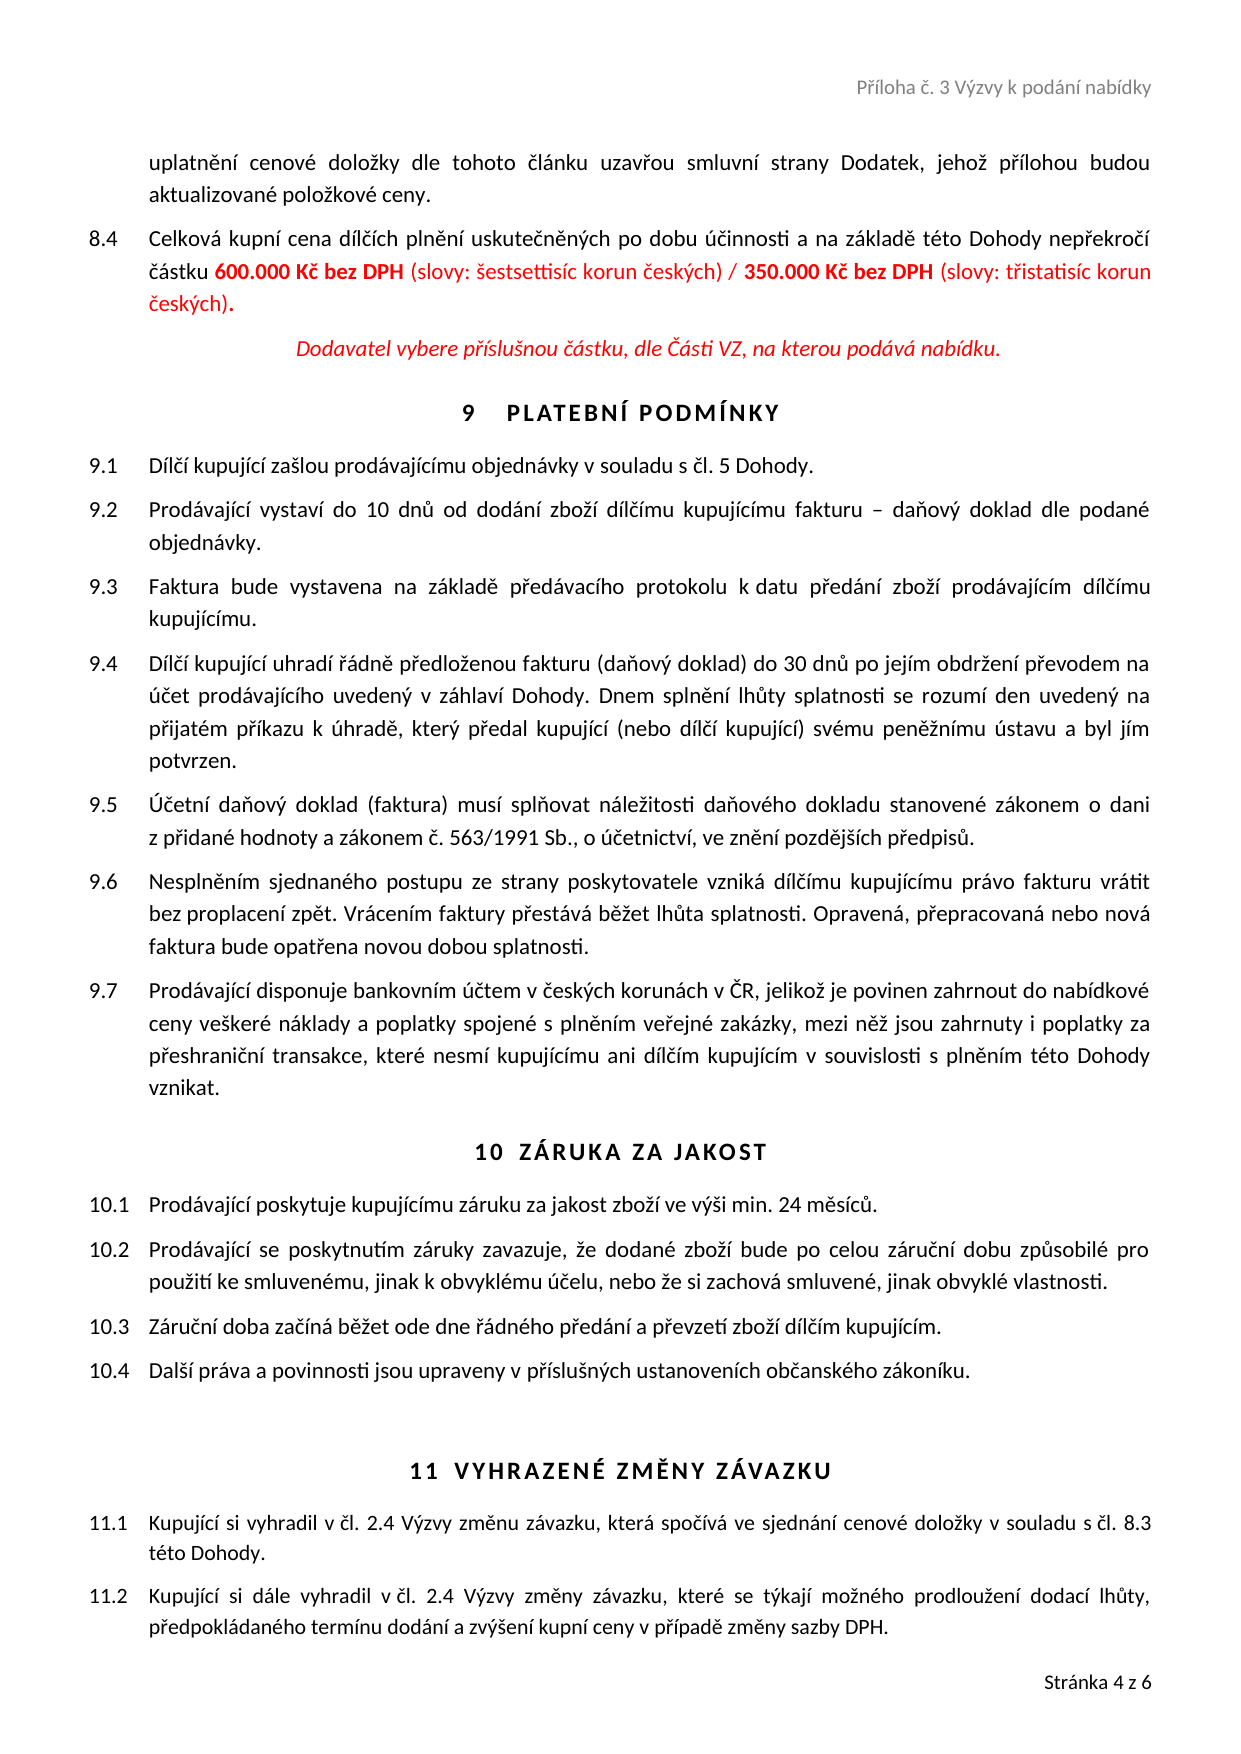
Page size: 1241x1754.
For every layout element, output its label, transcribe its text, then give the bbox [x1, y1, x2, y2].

subtitle Prodávající poskytuje kupujícímu záruku za jakost zboží ve výši min. 24 měsíců. [89, 1190, 1152, 1218]
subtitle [149, 148, 1152, 208]
subtitle Účetní daňový doklad (faktura) musí splňovat náležitosti daňového dokladu stanovené zákonem o dani z přidané hodnoty a zákonem č. 563/1991 Sb., o účetnictví, ve znění pozdějších předpisů. [89, 791, 1152, 851]
subtitle Prodávající vystaví do 10 dnů od dodání zboží dílčímu kupujícímu fakturu – daňový doklad dle podané objednávky. [89, 496, 1152, 556]
subtitle Prodávající disponuje bankovním účtem v českých korunách v ČR, jelikož je povinen zahrnout do nabídkové ceny veškeré náklady a poplatky spojené s plněním veřejné zakázky, mezi něž jsou zahrnuty i poplatky za přeshraniční transakce, které nesmí kupujícímu ani dílčím kupujícím v souvislosti s plněním této Dohody vznikat. [89, 976, 1152, 1101]
subtitle Kupující si vyhradil v čl. 2.4 Výzvy změnu závazku, která spočívá ve sjednání cenové doložky v souladu s čl. 8.3 této Dohody. [89, 1509, 1152, 1566]
subtitle Nesplněním sjednaného postupu ze strany poskytovatele vzniká dílčímu kupujícímu právo fakturu vrátit bez proplacení zpět. Vrácením faktury přestává běžet lhůta splatnosti. Opravená, přepracovaná nebo nová faktura bude opatřena novou dobou splatnosti. [89, 867, 1152, 960]
subtitle Faktura bude vystavena na základě předávacího protokolu k datu předání zboží prodávajícím dílčímu kupujícímu. [89, 572, 1152, 633]
subtitle ZÁRUKA ZA JAKOST [89, 1136, 1152, 1167]
subtitle Záruční doba začíná běžet ode dne řádného předání a převzetí zboží dílčím kupujícím. [89, 1312, 1152, 1340]
subtitle Další práva a povinnosti jsou upraveny v příslušných ustanoveních občanského zákoníku. [89, 1356, 1152, 1384]
subtitle Dílčí kupující zašlou prodávajícímu objednávky v souladu s čl. 5 Dohody. [89, 451, 1152, 479]
subtitle VYHRAZENÉ ZMĚNY ZÁVAZKU [89, 1455, 1152, 1485]
subtitle Kupující si dále vyhradil v čl. 2.4 Výzvy změny závazku, které se týkají možného prodloužení dodací lhůty, předpokládaného termínu dodání a zvýšení kupní ceny v případě změny sazby DPH. [89, 1582, 1152, 1640]
subtitle Prodávající se poskytnutím záruky zavazuje, že dodané zboží bude po celou záruční dobu způsobilé pro použití ke smluvenému, jinak k obvyklému účelu, nebo že si zachová smluvené, jinak obvyklé vlastnosti. [89, 1235, 1152, 1295]
subtitle Dodavatel vybere příslušnou částku, dle Části VZ, na kterou podává nabídku. [149, 334, 1152, 362]
subtitle Dílčí kupující uhradí řádně předloženou fakturu (daňový doklad) do 30 dnů po jejím obdržení převodem na účet prodávajícího uvedený v záhlaví Dohody. Dnem splnění lhůty splatnosti se rozumí den uvedený na přijatém příkazu k úhradě, který předal kupující (nebo dílčí kupující) svému peněžnímu ústavu a byl jím potvrzen. [89, 649, 1152, 774]
subtitle PLATEBNÍ PODMÍNKY [89, 397, 1152, 428]
subtitle Celková kupní cena dílčích plnění uskutečněných po dobu účinnosti a na základě této Dohody nepřekročí částku 600.000 Kč bez DPH (slovy: šestsettisíc korun českých) / 350.000 Kč bez DPH (slovy: třistatisíc korun českých). [89, 224, 1152, 317]
